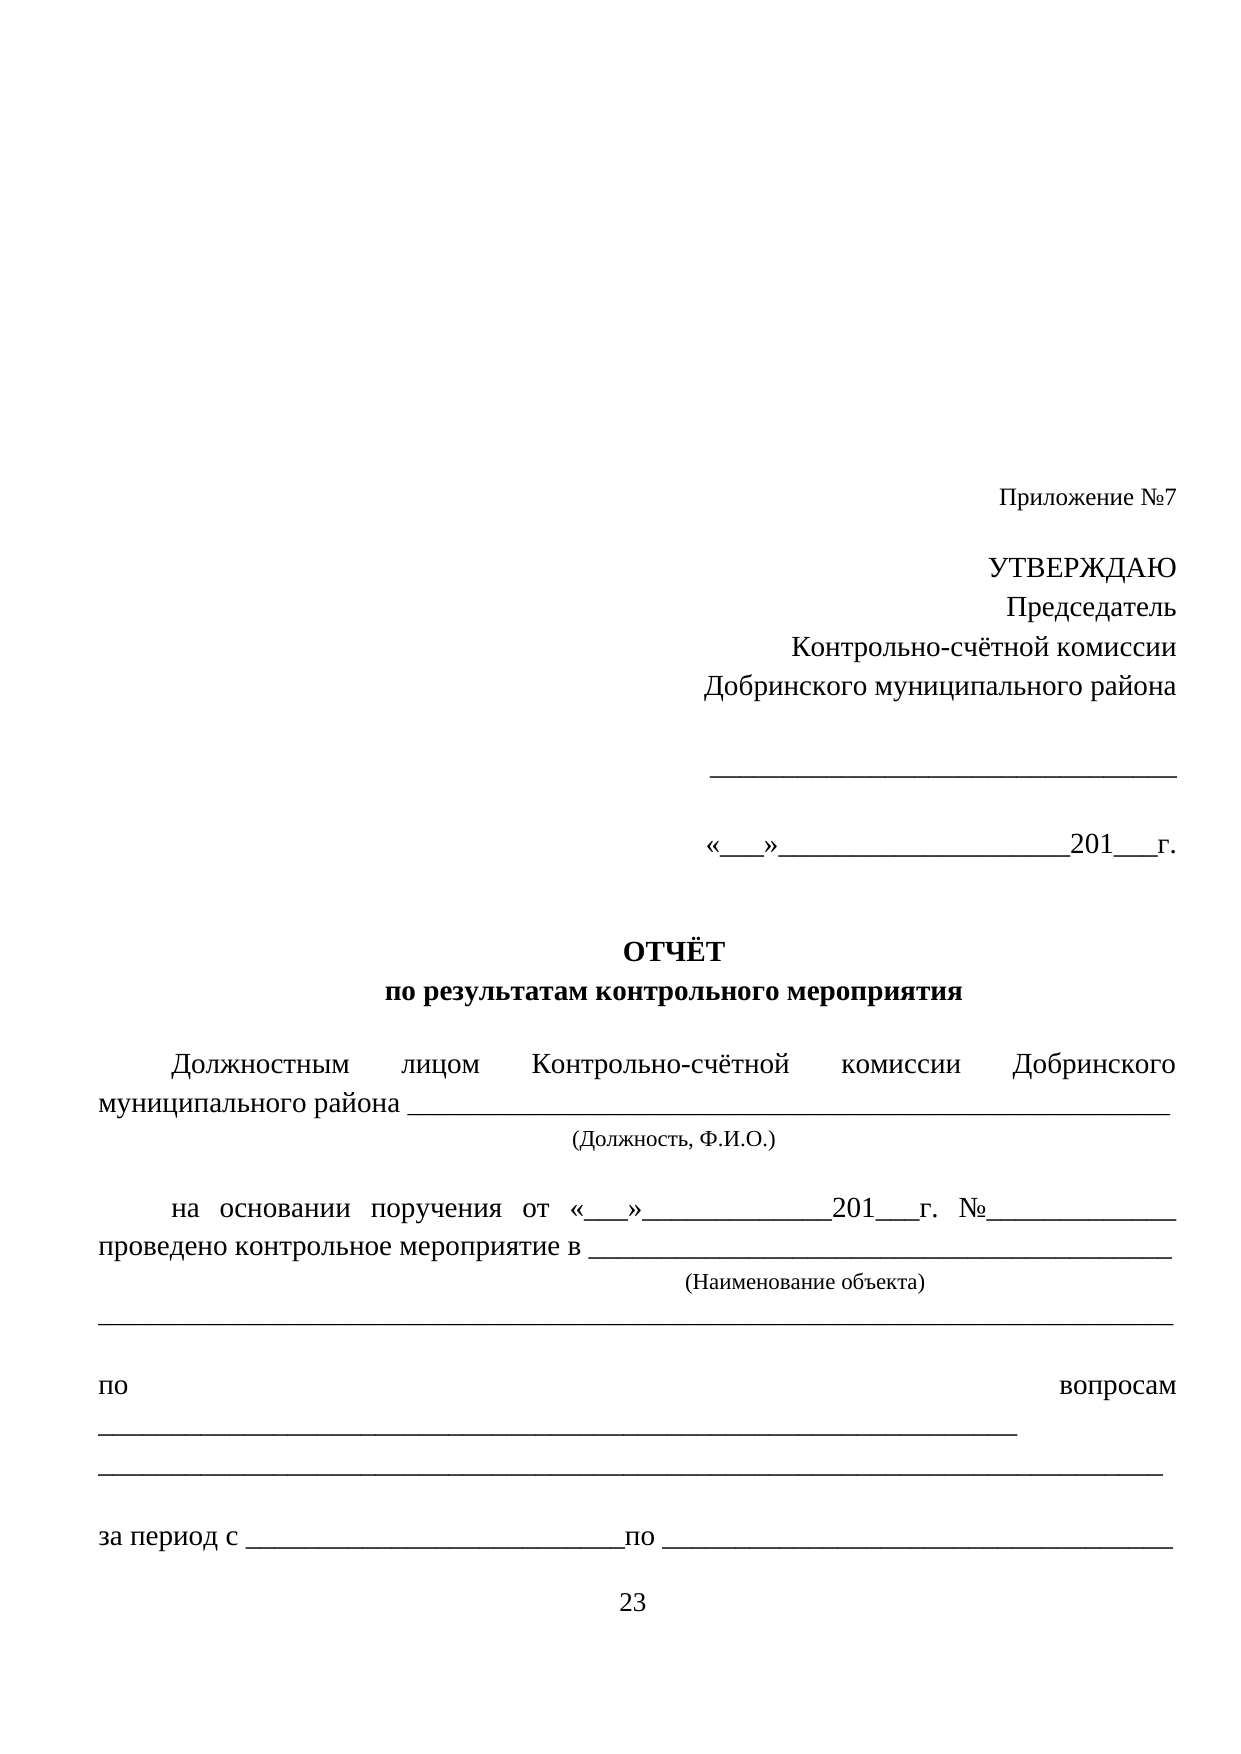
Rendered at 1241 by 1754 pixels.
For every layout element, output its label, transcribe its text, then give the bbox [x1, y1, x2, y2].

text Приложение №7 [98, 482, 1177, 511]
text за период с __________________________по ___________________________________ [98, 1518, 1177, 1552]
text по вопросам _______________________________________________________________ [98, 1367, 1177, 1439]
text ________________________________ [98, 747, 1177, 781]
text Председатель [98, 589, 1177, 623]
text Должностным лицом Контрольно-счётной комиссии Добринского муниципального района _____________________________________________________________ [98, 1047, 1177, 1119]
text (Должность, Ф.И.О.) [98, 1124, 1177, 1151]
text на основании поручения от «___»_____________201___г. №_____________ проведено контрольное мероприятие в ________________________________________ [98, 1190, 1177, 1262]
text (Наименование объекта) [98, 1268, 1177, 1294]
text по результатам контрольного мероприятия [98, 973, 1177, 1007]
text ______________________________________________________________________________________ [98, 1299, 1177, 1328]
text «___»____________________201___г. [98, 826, 1177, 860]
text ОТЧЁТ [98, 934, 1177, 967]
text Добринского муниципального района [98, 668, 1177, 702]
text _________________________________________________________________________ [98, 1445, 1177, 1478]
text УТВЕРЖДАЮ [98, 550, 1177, 583]
text Контрольно-счётной комиссии [98, 629, 1177, 662]
